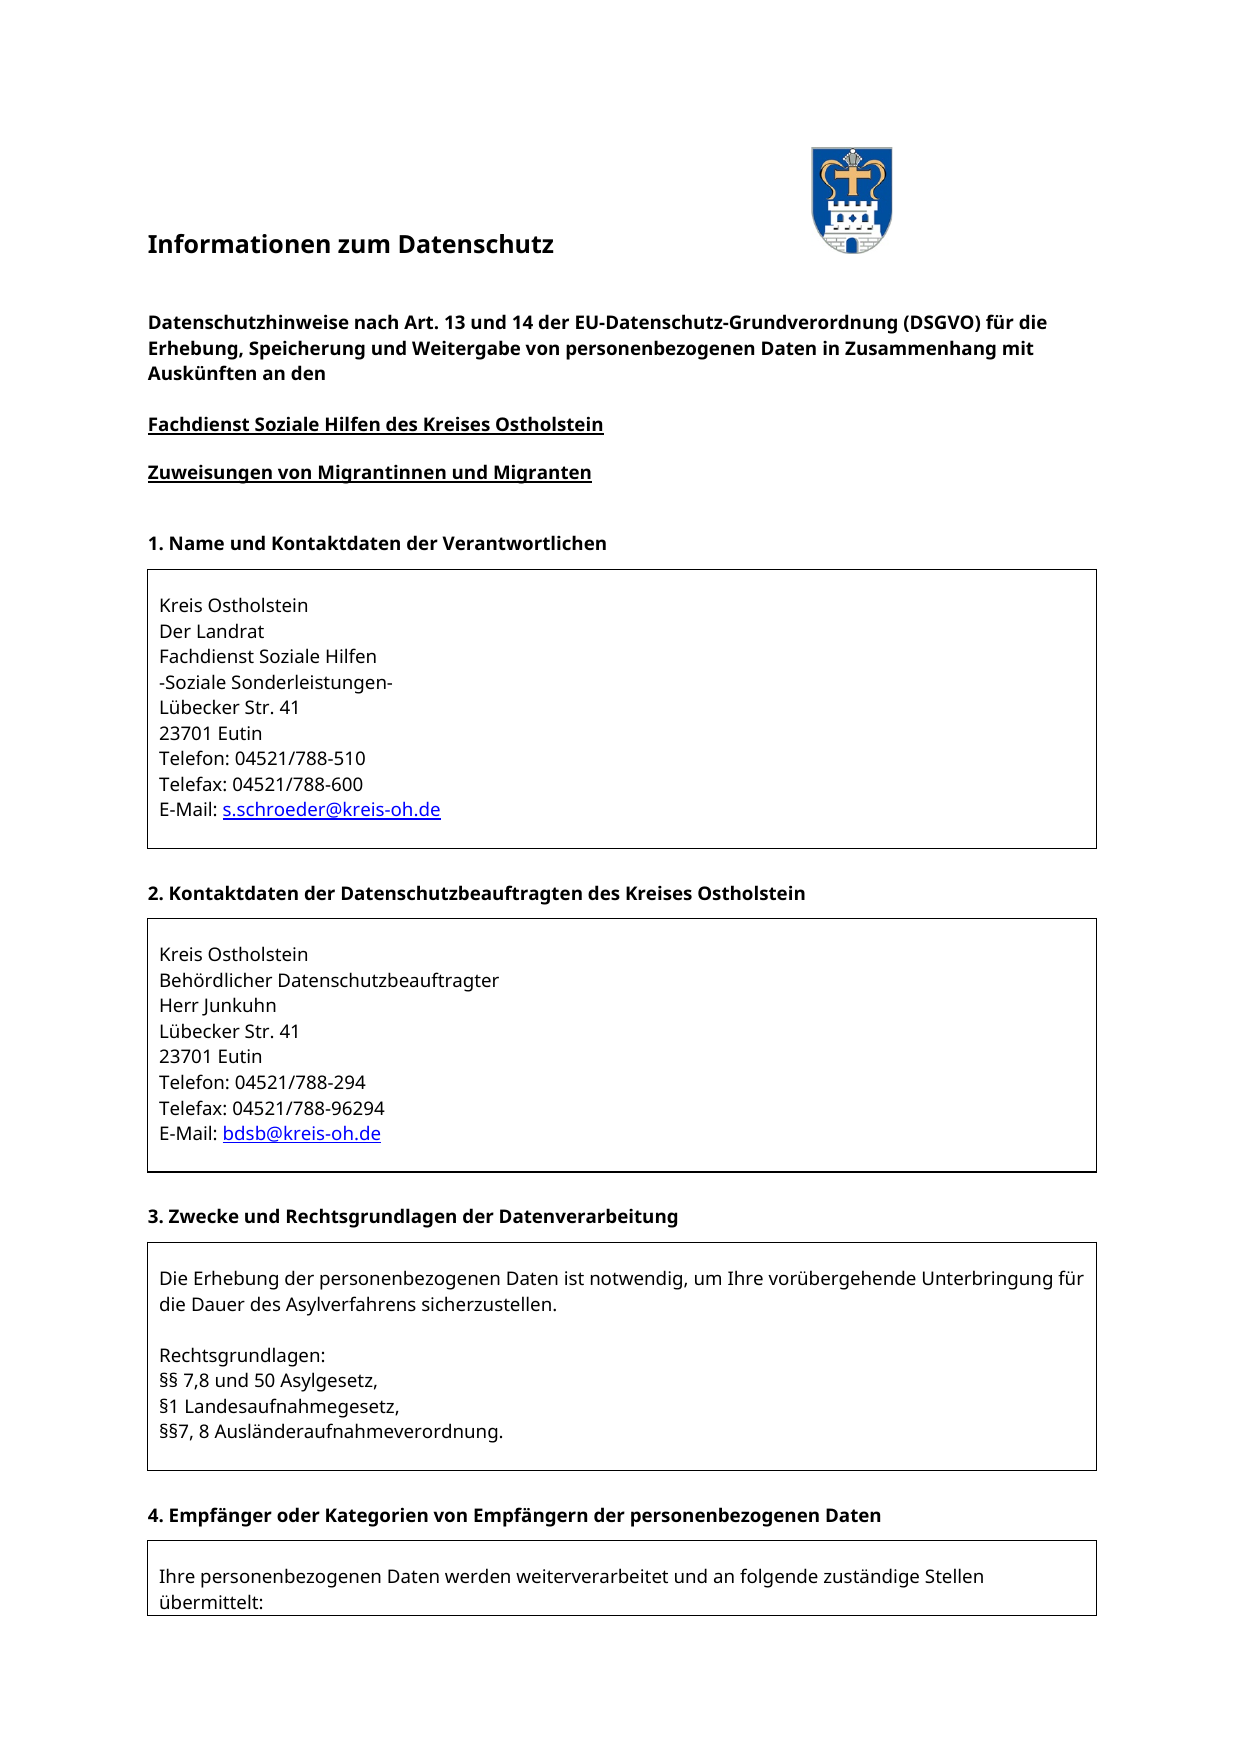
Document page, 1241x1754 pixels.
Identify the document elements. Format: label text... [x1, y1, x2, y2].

text 4. Empfänger oder Kategorien von Empfängern der personenbezogenen Daten [148, 1502, 1093, 1527]
table_header Die Erhebung der personenbezogenen Daten ist notwendig, um Ihre vorübergehende Unterbringung für die Dauer des Asylverfahrens sicherzustellen. Rechtsgrundlagen: §§ 7,8 und 50 Asylgesetz, §1 Landesaufnahmegesetz, §§7, 8 Ausländeraufnahmeverordnung. [148, 1243, 1096, 1469]
text Fachdienst Soziale Hilfen des Kreises Ostholstein [148, 411, 1093, 437]
text Zuweisungen von Migrantinnen und Migranten [148, 460, 1093, 485]
table_header Kreis Ostholstein Der Landrat Fachdienst Soziale Hilfen -Soziale Sonderleistungen- Lübecker Str. 41 23701 Eutin Telefon: 04521/788-510 Telefax: 04521/788-600 E-Mail: s.schroeder@kreis-oh.de [148, 570, 1096, 848]
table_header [148, 1541, 1096, 1615]
text Datenschutzhinweise nach Art. 13 und 14 der EU-Datenschutz-Grundverordnung (DSGVO) für die Erhebung, Speicherung und Weitergabe von personenbezogenen Daten in Zusammenhang mit Auskünften an den [148, 309, 1093, 386]
text 1. Name und Kontaktdaten der Verantwortlichen [148, 531, 1093, 556]
picture [811, 147, 893, 254]
text 2. Kontaktdaten der Datenschutzbeauftragten des Kreises Ostholstein [148, 880, 1093, 905]
text Informationen zum Datenschutz [148, 148, 1093, 261]
text 3. Zwecke und Rechtsgrundlagen der Datenverarbeitung [148, 1204, 1093, 1229]
table_header Kreis Ostholstein Behördlicher Datenschutzbeauftragter Herr Junkuhn Lübecker Str. 41 23701 Eutin Telefon: 04521/788-294 Telefax: 04521/788-96294 E-Mail: bdsb@kreis-oh.de [148, 919, 1096, 1171]
